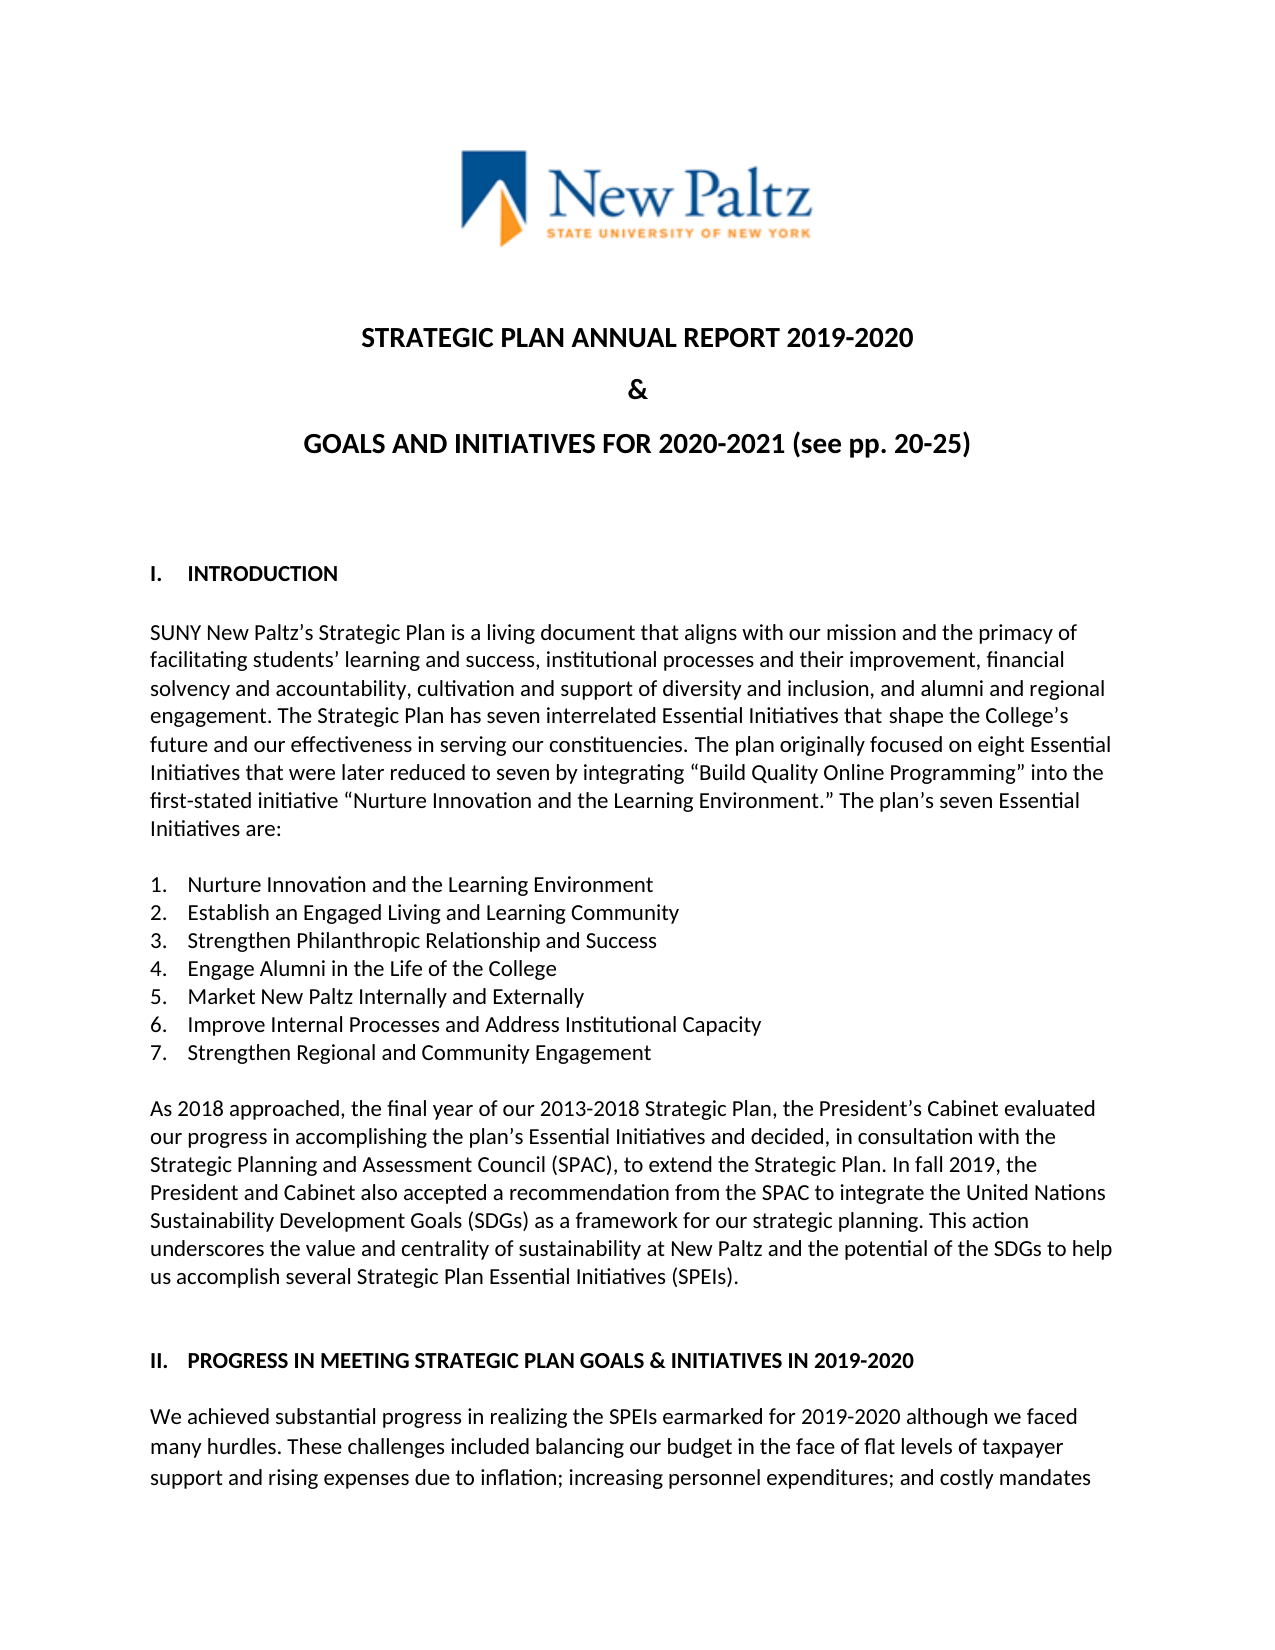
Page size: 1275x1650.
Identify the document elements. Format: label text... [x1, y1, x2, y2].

list INTRODUCTION [150, 559, 1125, 587]
text STRATEGIC PLAN ANNUAL REPORT 2019-2020 [150, 319, 1125, 354]
text & [150, 371, 1125, 407]
list Establish an Engaged Living and Learning Community [150, 898, 1125, 926]
list Market New Paltz Internally and Externally [150, 982, 1125, 1010]
list Nurture Innovation and the Learning Environment [150, 870, 1125, 898]
picture [460, 150, 815, 250]
list PROGRESS IN MEETING STRATEGIC PLAN GOALS & INITIATIVES IN 2019-2020 [150, 1346, 1125, 1374]
list Engage Alumni in the Life of the College [150, 954, 1125, 982]
list Strengthen Regional and Community Engagement [150, 1038, 1125, 1066]
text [150, 1402, 1125, 1491]
text SUNY New Paltz’s Strategic Plan is a living document that aligns with our mission and the primacy of facilitating students’ learning and success, institutional processes and their improvement, financial solvency and accountability, cultivation and support of diversity and inclusion, and alumni and regional engagement. The Strategic Plan has seven interrelated Essential Initiatives that shape the College’s future and our effectiveness in serving our constituencies. The plan originally focused on eight Essential Initiatives that were later reduced to seven by integrating “Build Quality Online Programming” into the first-stated initiative “Nurture Innovation and the Learning Environment.” The plan’s seven Essential Initiatives are: [150, 618, 1125, 842]
text As 2018 approached, the final year of our 2013-2018 Strategic Plan, the President’s Cabinet evaluated our progress in accomplishing the plan’s Essential Initiatives and decided, in consultation with the Strategic Planning and Assessment Council (SPAC), to extend the Strategic Plan. In fall 2019, the President and Cabinet also accepted a recommendation from the SPAC to integrate the United Nations Sustainability Development Goals (SDGs) as a framework for our strategic planning. This action underscores the value and centrality of sustainability at New Paltz and the potential of the SDGs to help us accomplish several Strategic Plan Essential Initiatives (SPEIs). [150, 1094, 1125, 1290]
list Improve Internal Processes and Address Institutional Capacity [150, 1010, 1125, 1038]
list Strengthen Philanthropic Relationship and Success [150, 926, 1125, 954]
text GOALS AND INITIATIVES FOR 2020-2021 (see pp. 20-25) [150, 425, 1125, 461]
